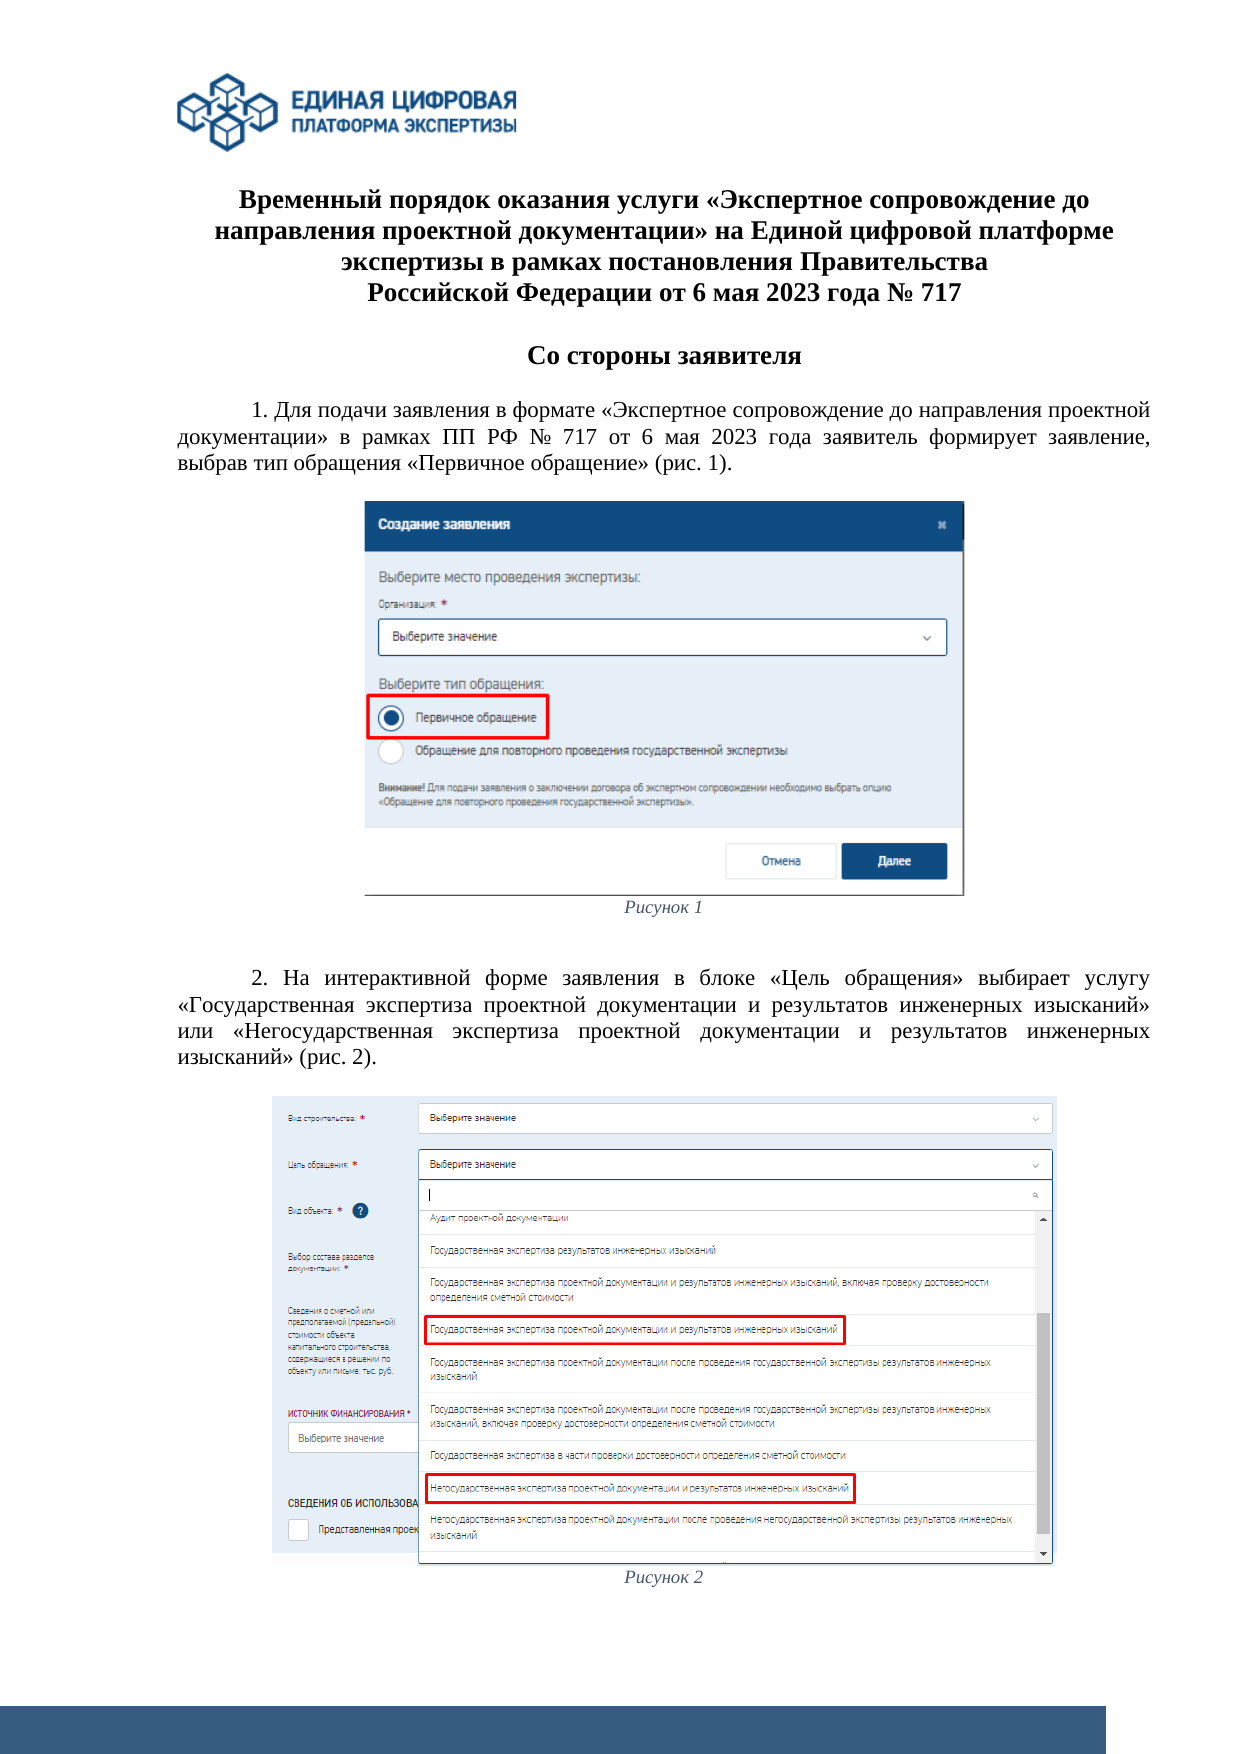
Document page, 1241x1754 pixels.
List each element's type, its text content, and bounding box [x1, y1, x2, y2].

picture [271, 1096, 1058, 1566]
text Российской Федерации от 6 мая 2023 года № 717 [177, 277, 1152, 308]
picture [364, 501, 965, 896]
picture [0, 1706, 1106, 1754]
text 2. На интерактивной форме заявления в блоке «Цель обращения» выбирает услугу «Государственная экспертиза проектной документации и результатов инженерных изысканий» или «Негосударственная экспертиза проектной документации и результатов инженерных изысканий» (рис. 2). [177, 964, 1152, 1070]
text Временный порядок оказания услуги «Экспертное сопровождение до направления проектной документации» на Единой цифровой платформе экспертизы в рамках постановления Правительства [177, 183, 1152, 277]
text 1. Для подачи заявления в формате «Экспертное сопровождение до направления проектной документации» в рамках ПП РФ № 717 от 6 мая 2023 года заявитель формирует заявление, выбрав тип обращения «Первичное обращение» (рис. 1). [177, 396, 1152, 475]
picture [177, 73, 517, 152]
text Со стороны заявителя [177, 339, 1152, 370]
